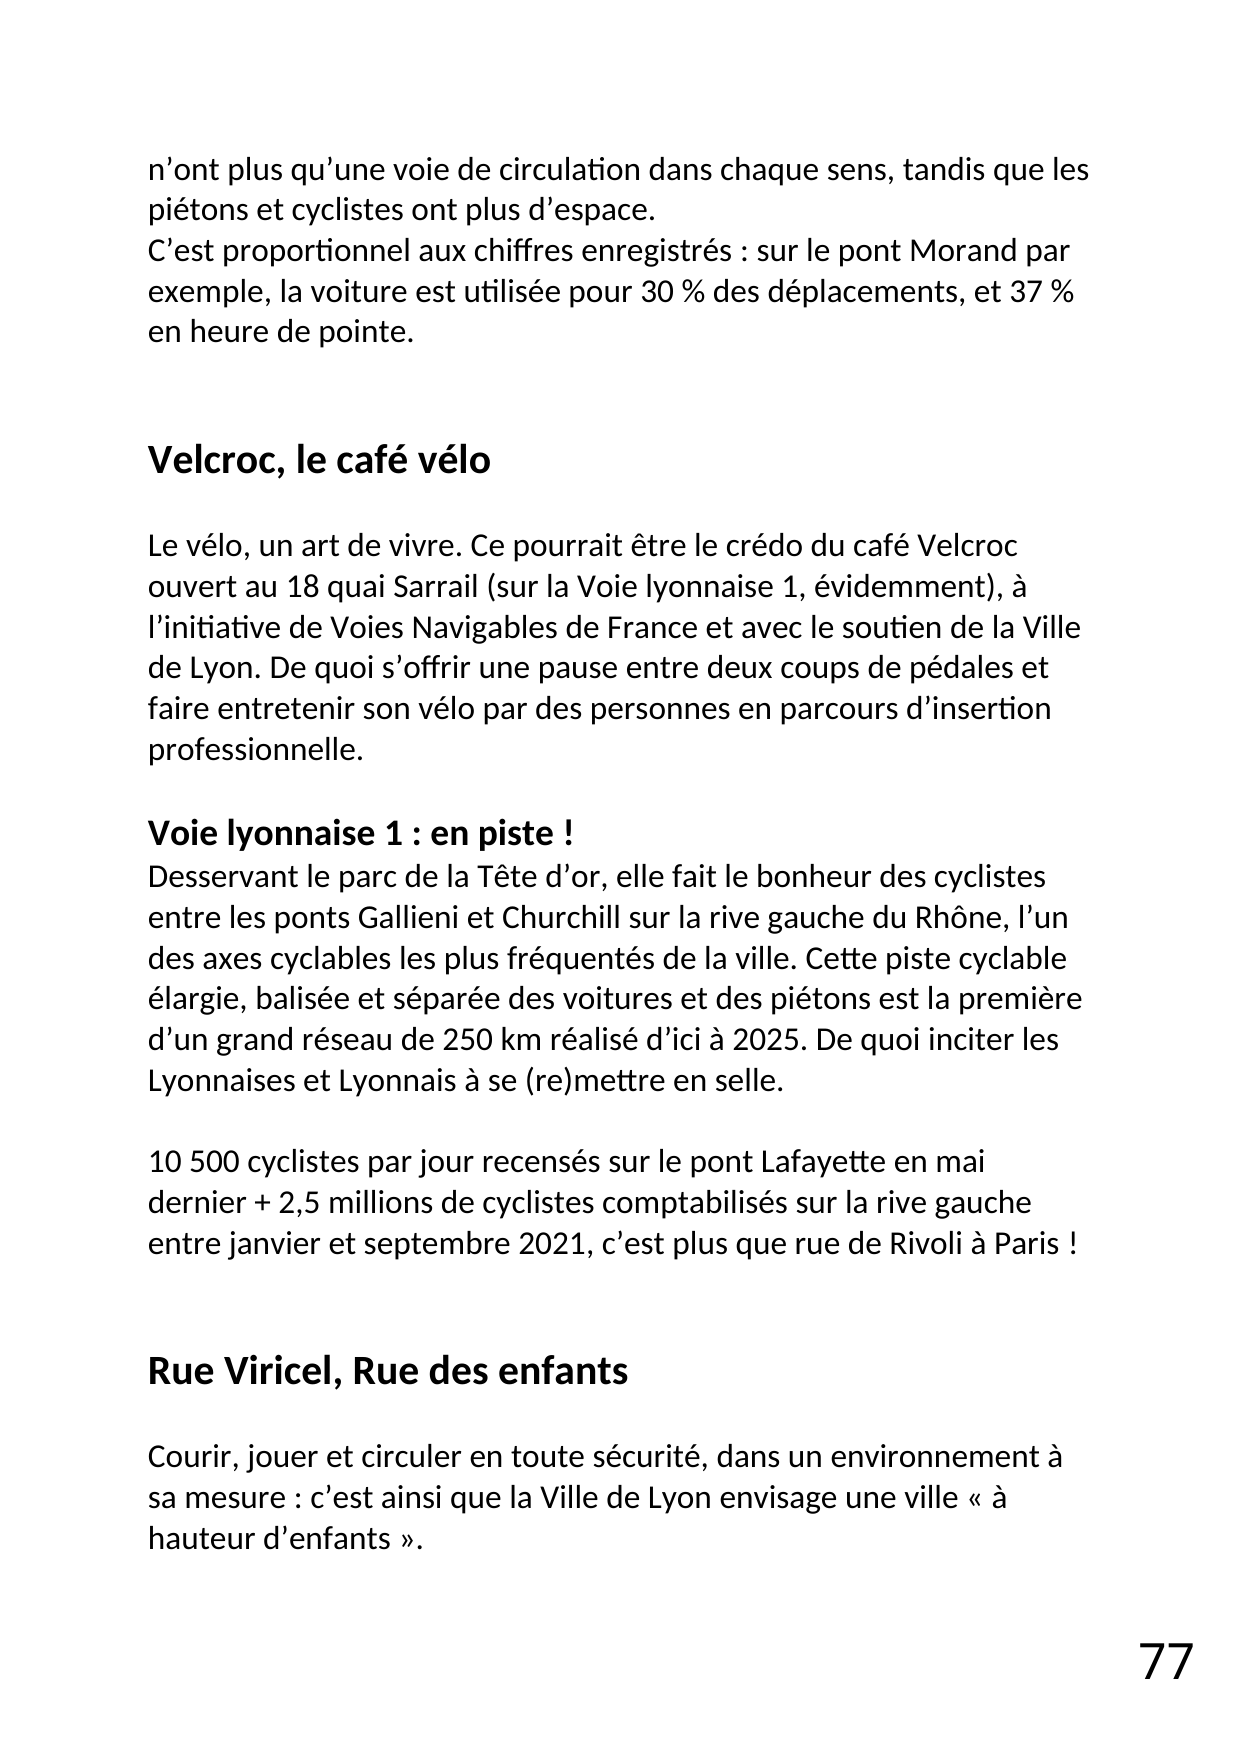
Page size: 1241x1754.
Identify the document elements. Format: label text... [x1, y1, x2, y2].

text Le vélo, un art de vivre. Ce pourrait être le crédo du café Velcroc ouvert au 18 quai Sarrail (sur la Voie lyonnaise 1, évidemment), à l’initiative de Voies Navigables de France et avec le soutien de la Ville de Lyon. De quoi s’offrir une pause entre deux coups de pédales et faire entretenir son vélo par des personnes en parcours d’insertion professionnelle. [148, 524, 1093, 769]
text Voie lyonnaise 1 : en piste ! [148, 809, 1093, 855]
text 10 500 cyclistes par jour recensés sur le pont Lafayette en mai dernier + 2,5 millions de cyclistes comptabilisés sur la rive gauche entre janvier et septembre 2021, c’est plus que rue de Rivoli à Paris ! [148, 1140, 1093, 1262]
text Velcroc, le café vélo [148, 433, 1093, 483]
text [148, 148, 1093, 229]
text C’est proportionnel aux chiffres enregistrés : sur le pont Morand par exemple, la voiture est utilisée pour 30 % des déplacements, et 37 % en heure de pointe. [148, 229, 1093, 351]
text Rue Viricel, Rue des enfants [148, 1344, 1093, 1395]
text Courir, jouer et circuler en toute sécurité, dans un environnement à sa mesure : c’est ainsi que la Ville de Lyon envisage une ville « à hauteur d’enfants ». [148, 1436, 1093, 1558]
text Desservant le parc de la Tête d’or, elle fait le bonheur des cyclistes entre les ponts Gallieni et Churchill sur la rive gauche du Rhône, l’un des axes cyclables les plus fréquentés de la ville. Cette piste cyclable élargie, balisée et séparée des voitures et des piétons est la première d’un grand réseau de 250 km réalisé d’ici à 2025. De quoi inciter les Lyonnaises et Lyonnais à se (re)mettre en selle. [148, 855, 1093, 1099]
